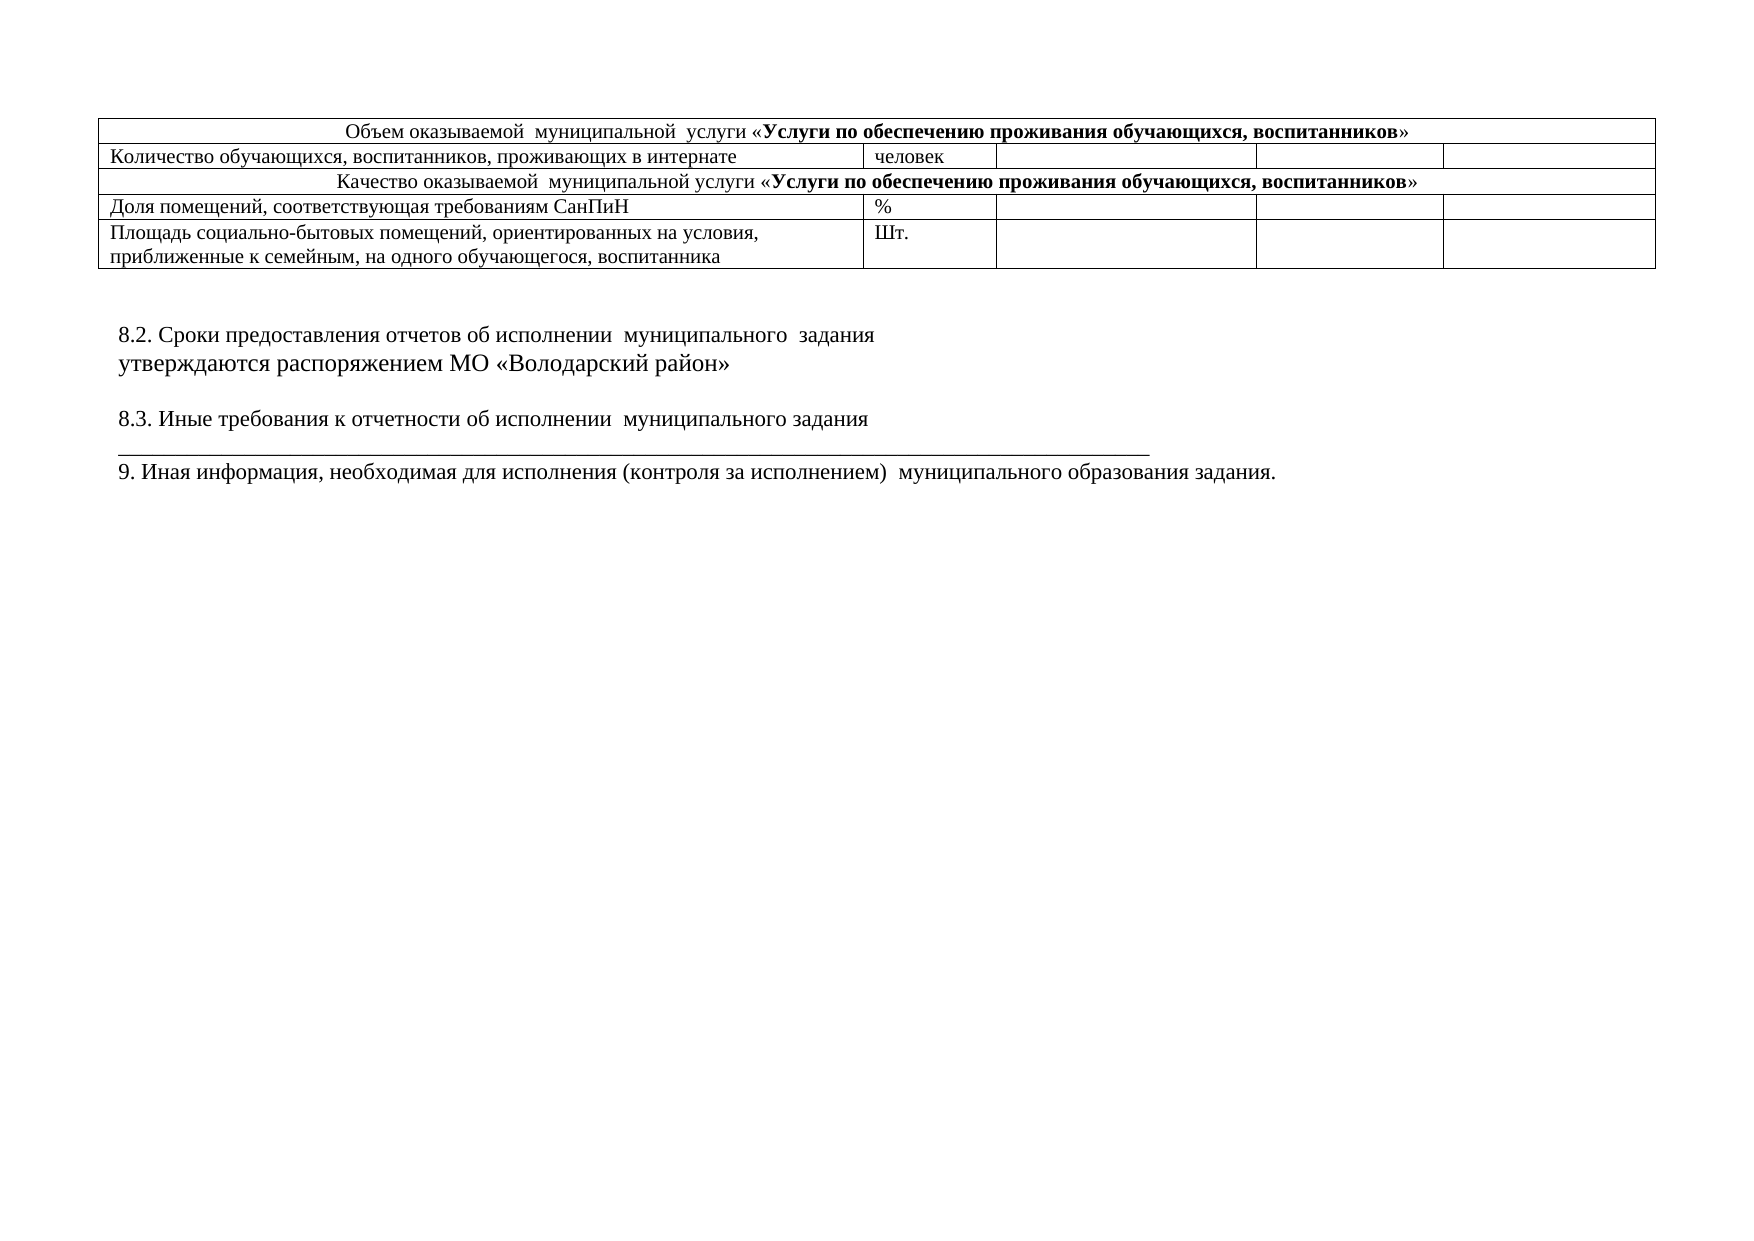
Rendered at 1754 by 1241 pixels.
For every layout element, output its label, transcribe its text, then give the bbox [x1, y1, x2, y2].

table_cell [1444, 144, 1655, 168]
table_cell Шт. [864, 220, 996, 268]
text 8.2. Сроки предоставления отчетов об исполнении муниципального задания [118, 321, 1636, 348]
table_cell [1257, 220, 1443, 268]
table_cell [997, 220, 1256, 268]
text 9. Иная информация, необходимая для исполнения (контроля за исполнением) муниципального образования задания. [118, 458, 1636, 484]
table_cell Количество обучающихся, воспитанников, проживающих в интернате [99, 144, 863, 168]
table_cell [1257, 144, 1443, 168]
table_cell Объем оказываемой муниципальной услуги «Услуги по обеспечению проживания обучающихся, воспитанников» [99, 119, 1655, 143]
table_cell [1257, 195, 1443, 218]
table_cell % [864, 195, 996, 218]
table_cell Площадь социально-бытовых помещений, ориентированных на условия, приближенные к семейным, на одного обучающегося, воспитанника [99, 220, 863, 268]
table_cell [997, 195, 1256, 218]
table_cell человек [864, 144, 996, 168]
table_cell [1444, 195, 1655, 218]
table_cell [997, 144, 1256, 168]
table_cell [1444, 220, 1655, 268]
text утверждаются распоряжением МО «Володарский район» [118, 348, 1636, 377]
text 8.3. Иные требования к отчетности об исполнении муниципального задания __________________________________________________________________________________________ [118, 405, 1636, 458]
table_cell Доля помещений, соответствующая требованиям СанПиН [99, 195, 863, 218]
table_cell Качество оказываемой муниципальной услуги «Услуги по обеспечению проживания обучающихся, воспитанников» [99, 169, 1655, 193]
